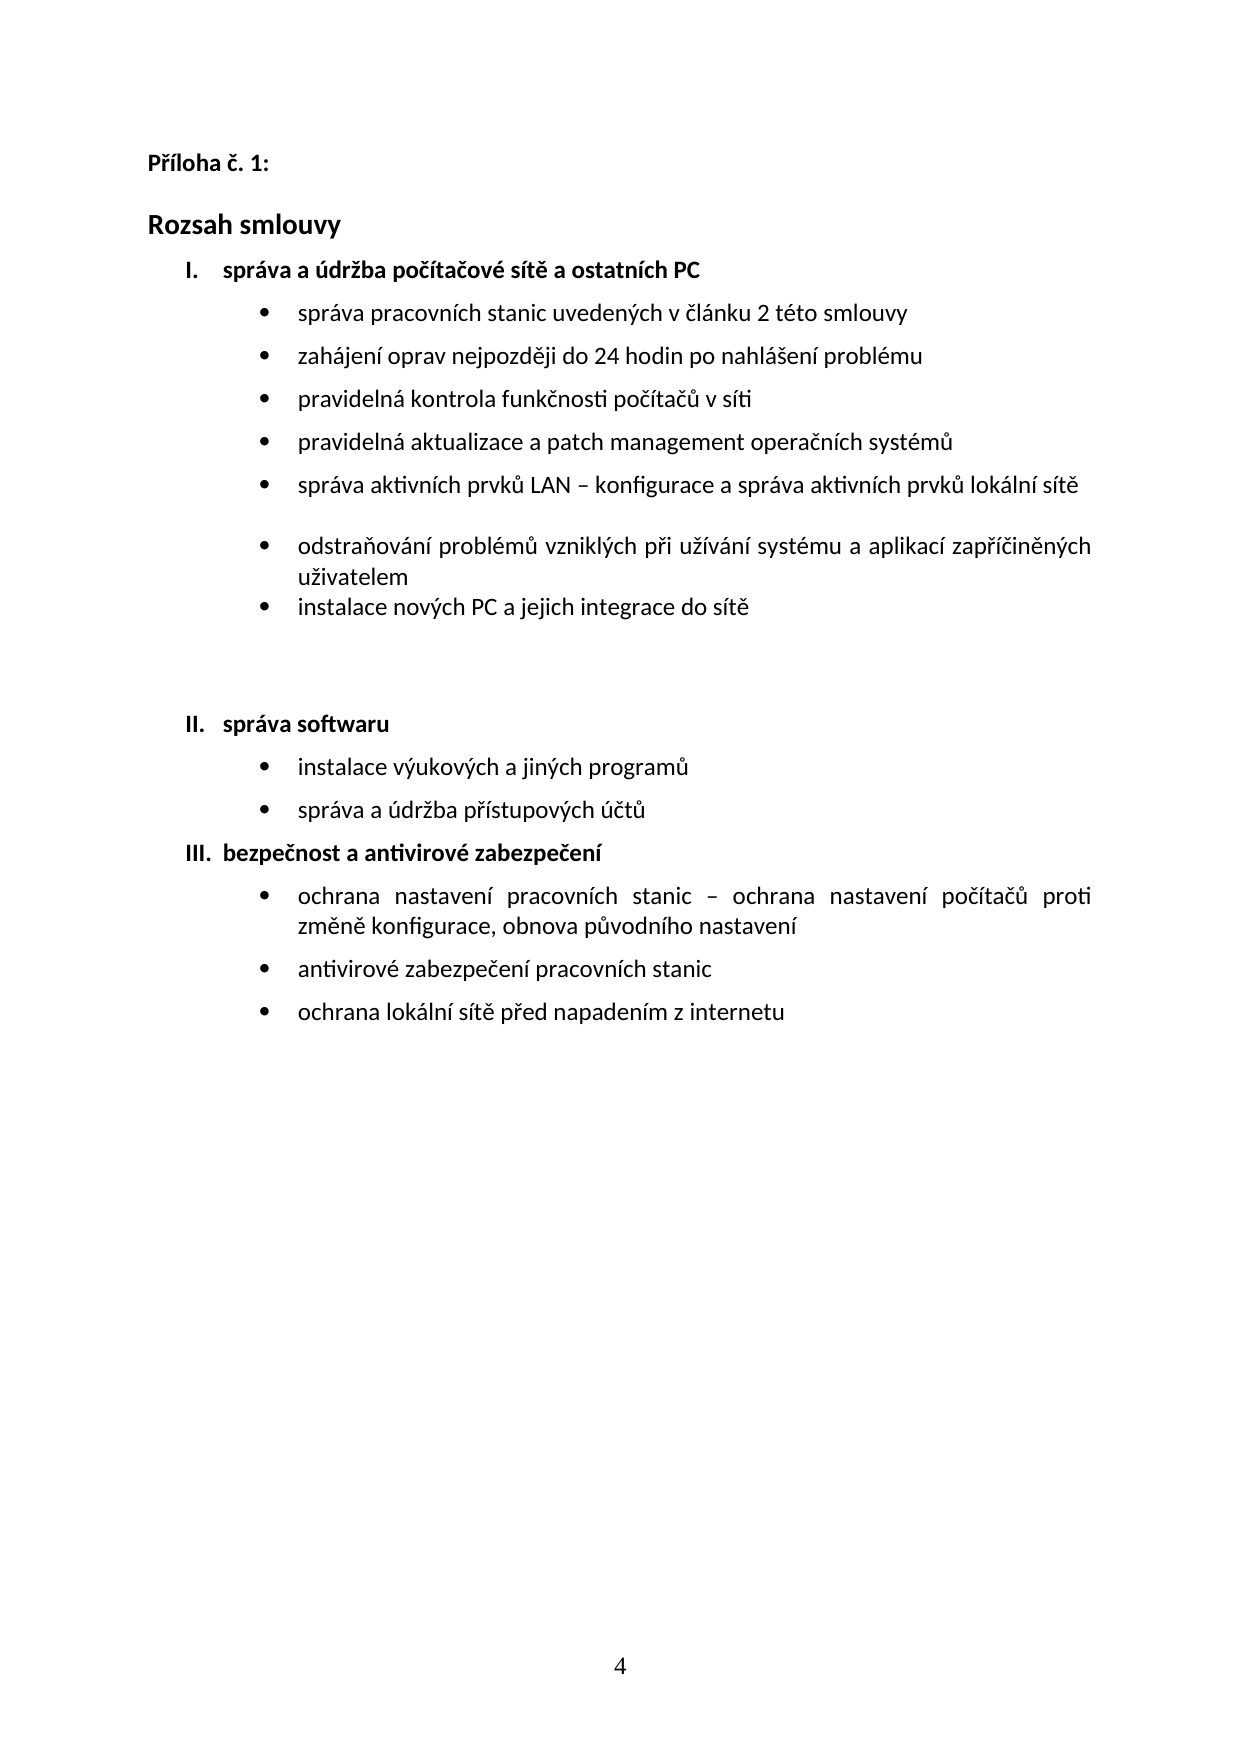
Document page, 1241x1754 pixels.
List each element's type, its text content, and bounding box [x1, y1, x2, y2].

list správa aktivních prvků LAN – konfigurace a správa aktivních prvků lokální sítě [260, 469, 1093, 499]
list správa pracovních stanic uvedených v článku 2 této smlouvy [260, 297, 1093, 327]
list zahájení oprav nejpozději do 24 hodin po nahlášení problému [260, 340, 1093, 371]
list správa a údržba přístupových účtů [260, 794, 1093, 824]
list antivirové zabezpečení pracovních stanic [260, 953, 1093, 984]
list pravidelná kontrola funkčnosti počítačů v síti [260, 383, 1093, 413]
text Příloha č. 1: [148, 148, 1093, 178]
list instalace výukových a jiných programů [260, 751, 1093, 781]
list správa a údržba počítačové sítě a ostatních PC [185, 254, 1093, 284]
list správa softwaru [185, 708, 1093, 738]
text Rozsah smlouvy [148, 206, 1093, 241]
list instalace nových PC a jejich integrace do sítě [260, 591, 1093, 622]
list pravidelná aktualizace a patch management operačních systémů [260, 426, 1093, 457]
list ochrana lokální sítě před napadením z internetu [260, 996, 1093, 1027]
list odstraňování problémů vzniklých při užívání systému a aplikací zapříčiněných uživatelem [260, 530, 1093, 591]
list ochrana nastavení pracovních stanic – ochrana nastavení počítačů proti změně konfigurace, obnova původního nastavení [260, 880, 1093, 941]
list bezpečnost a antivirové zabezpečení [185, 837, 1093, 867]
